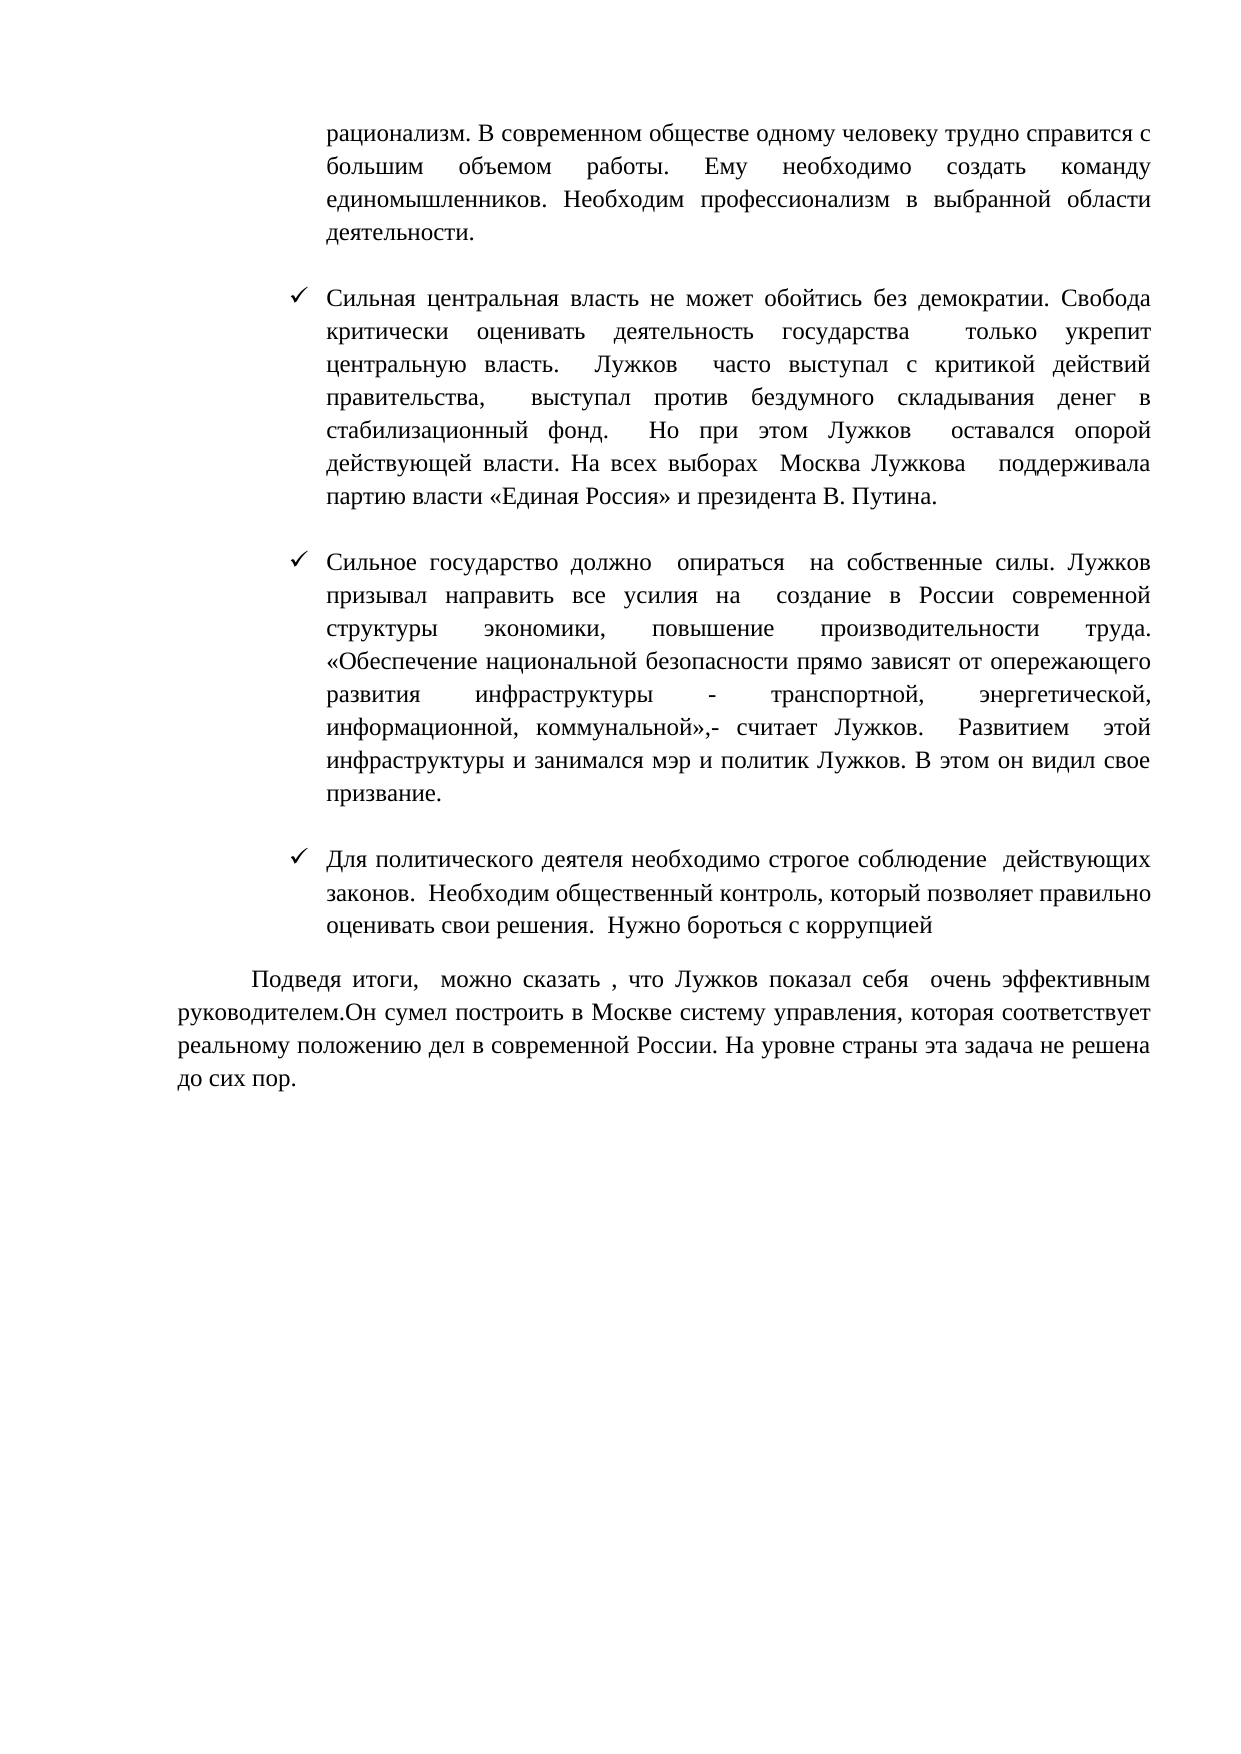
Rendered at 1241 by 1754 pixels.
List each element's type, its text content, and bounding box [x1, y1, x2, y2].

list Сильная центральная власть не может обойтись без демократии. Свобода критически оценивать деятельность государства только укрепит центральную власть. Лужков часто выступал с критикой действий правительства, выступал против бездумного складывания денег в стабилизационный фонд. Но при этом Лужков оставался опорой действующей власти. На всех выборах Москва Лужкова поддерживала партию власти «Единая Россия» и президента В. Путина. [288, 283, 1152, 510]
list Для политического деятеля необходимо строгое соблюдение действующих законов. Необходим общественный контроль, который позволяет правильно оценивать свои решения. Нужно бороться с коррупцией [288, 844, 1152, 939]
text Подведя итоги, можно сказать , что Лужков показал себя очень эффективным руководителем.Он сумел построить в Москве систему управления, которая соответствует реальному положению дел в современной России. На уровне страны эта задача не решена до сих пор. [177, 1059, 1152, 1092]
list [288, 118, 1152, 246]
text Подведя итоги, можно сказать , что Лужков показал себя очень эффективным руководителем.Он сумел построить в Москве систему управления, которая соответствует реальному положению дел в современной России. На уровне страны эта задача не решена до сих пор. [177, 964, 1152, 1031]
list Сильное государство должно опираться на собственные силы. Лужков призывал направить все усилия на создание в России современной структуры экономики, повышение производительности труда. «Обеспечение национальной безопасности прямо зависят от опережающего развития инфраструктуры - транспортной, энергетической, информационной, коммунальной»,- считает Лужков. Развитием этой инфраструктуры и занимался мэр и политик Лужков. В этом он видил свое призвание. [288, 547, 1152, 807]
